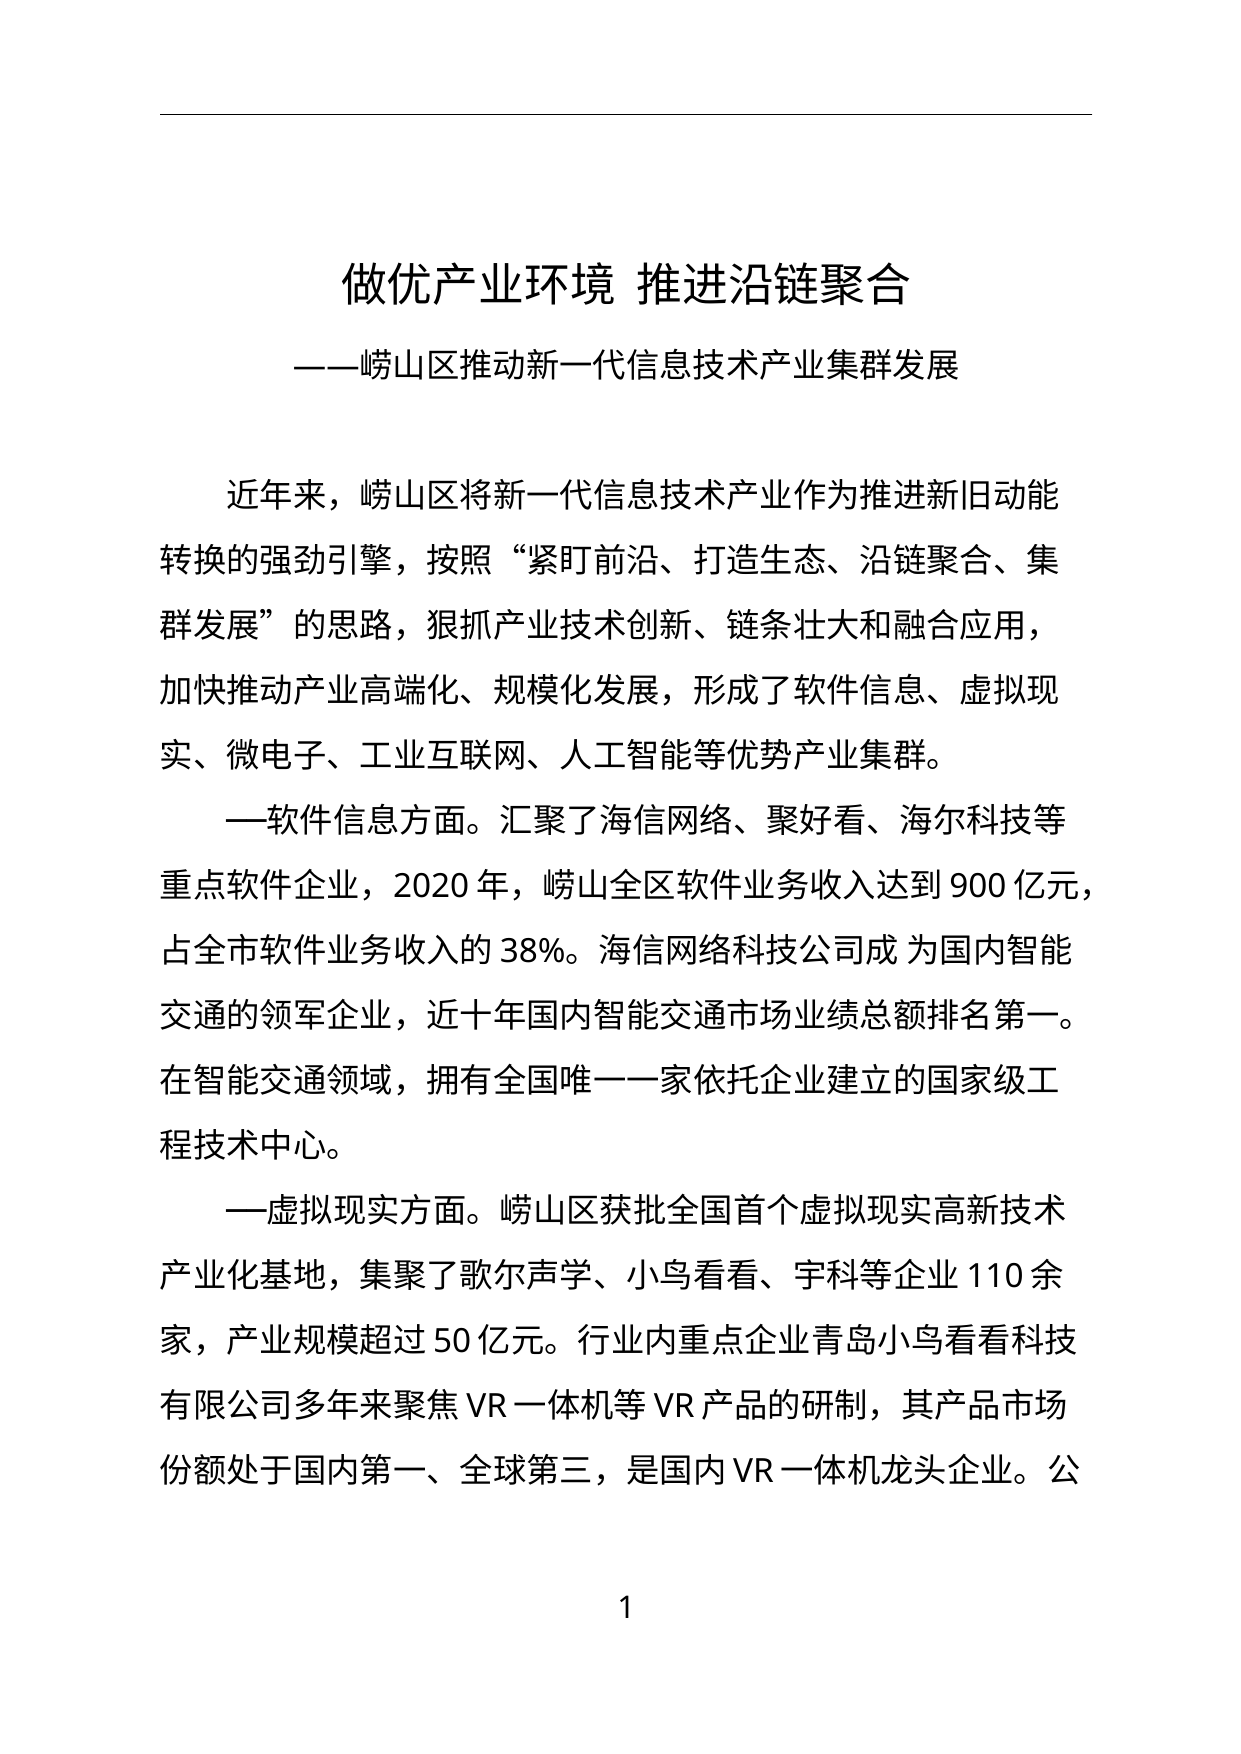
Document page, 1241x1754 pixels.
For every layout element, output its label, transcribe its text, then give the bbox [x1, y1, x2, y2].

text 做优产业环境 推进沿链聚合 [159, 233, 1092, 330]
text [159, 1175, 1092, 1500]
text 近年来，崂山区将新一代信息技术产业作为推进新旧动能转换的强劲引擎，按照“紧盯前沿、打造生态、沿链聚合、集群发展”的思路，狠抓产业技术创新、链条壮大和融合应用，加快推动产业高端化、规模化发展，形成了软件信息、虚拟现实、微电子、工业互联网、人工智能等优势产业集群。 [159, 460, 1092, 785]
text ──软件信息方面。汇聚了海信网络、聚好看、海尔科技等重点软件企业，2020年，崂山全区软件业务收入达到900亿元，占全市软件业务收入的38%。海信网络科技公司成 为国内智能交通的领军企业，近十年国内智能交通市场业绩总额排名第一。在智能交通领域，拥有全国唯一一家依托企业建立的国家级工程技术中心。 [159, 785, 1092, 1175]
text ——崂山区推动新一代信息技术产业集群发展 [159, 330, 1092, 395]
